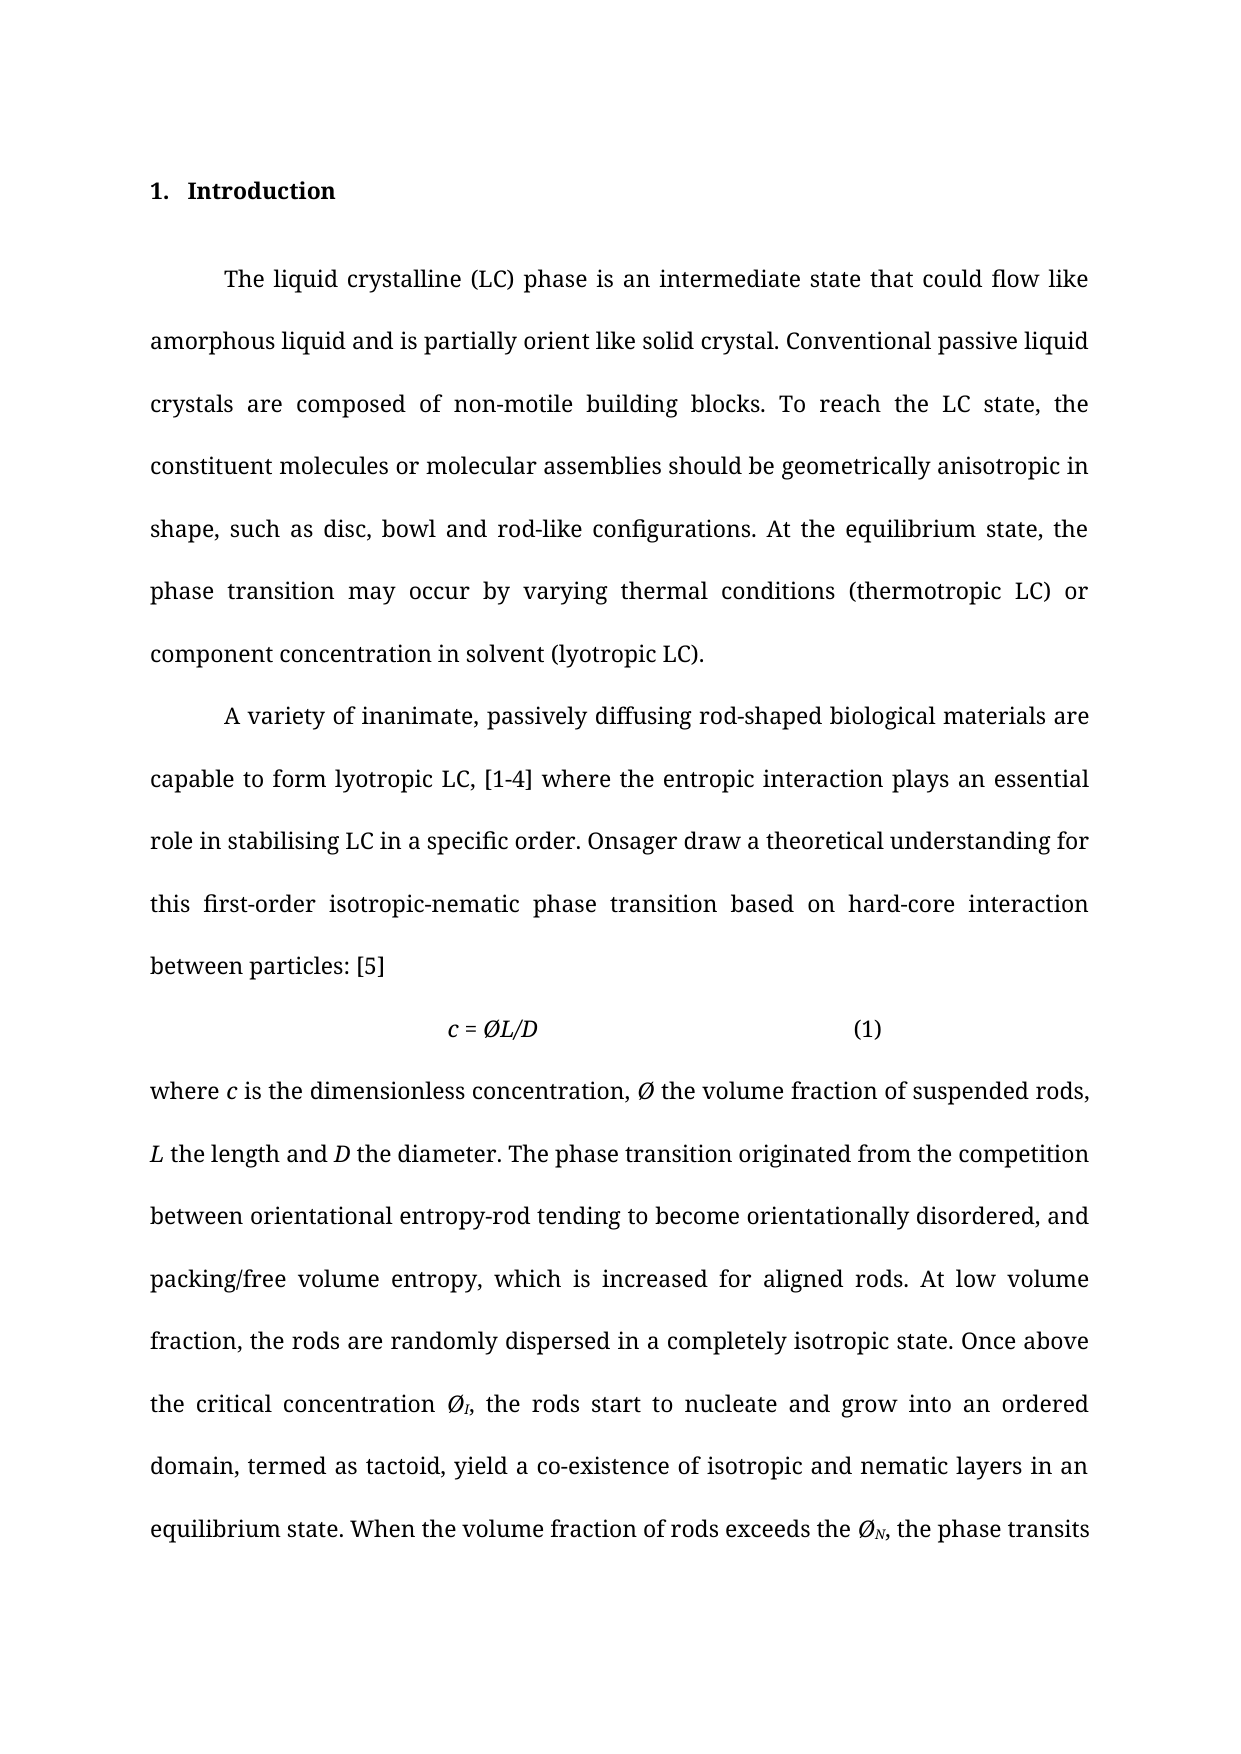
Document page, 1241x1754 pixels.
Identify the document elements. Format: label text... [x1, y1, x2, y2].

list The liquid crystalline (LC) phase is an intermediate state that could flow like amorphous liquid and is partially orient like solid crystal. Conventional passive liquid crystals are composed of non-motile building blocks. To reach the LC state, the constituent molecules or molecular assemblies should be geometrically anisotropic in shape, such as disc, bowl and rod-like configurations. At the equilibrium state, the phase transition may occur by varying thermal conditions (thermotropic LC) or component concentration in solvent (lyotropic LC). [150, 262, 1090, 669]
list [150, 1075, 1090, 1544]
list A variety of inanimate, passively diffusing rod-shaped biological materials are capable to form lyotropic LC, [1-4] where the entropic interaction plays an essential role in stabilising LC in a specific order. Onsager draw a theoretical understanding for this first-order isotropic-nematic phase transition based on hard-core interaction between particles: [5] [150, 700, 1090, 981]
list Introduction [150, 175, 1090, 206]
list c = ØL/D (1) [150, 1012, 1090, 1044]
